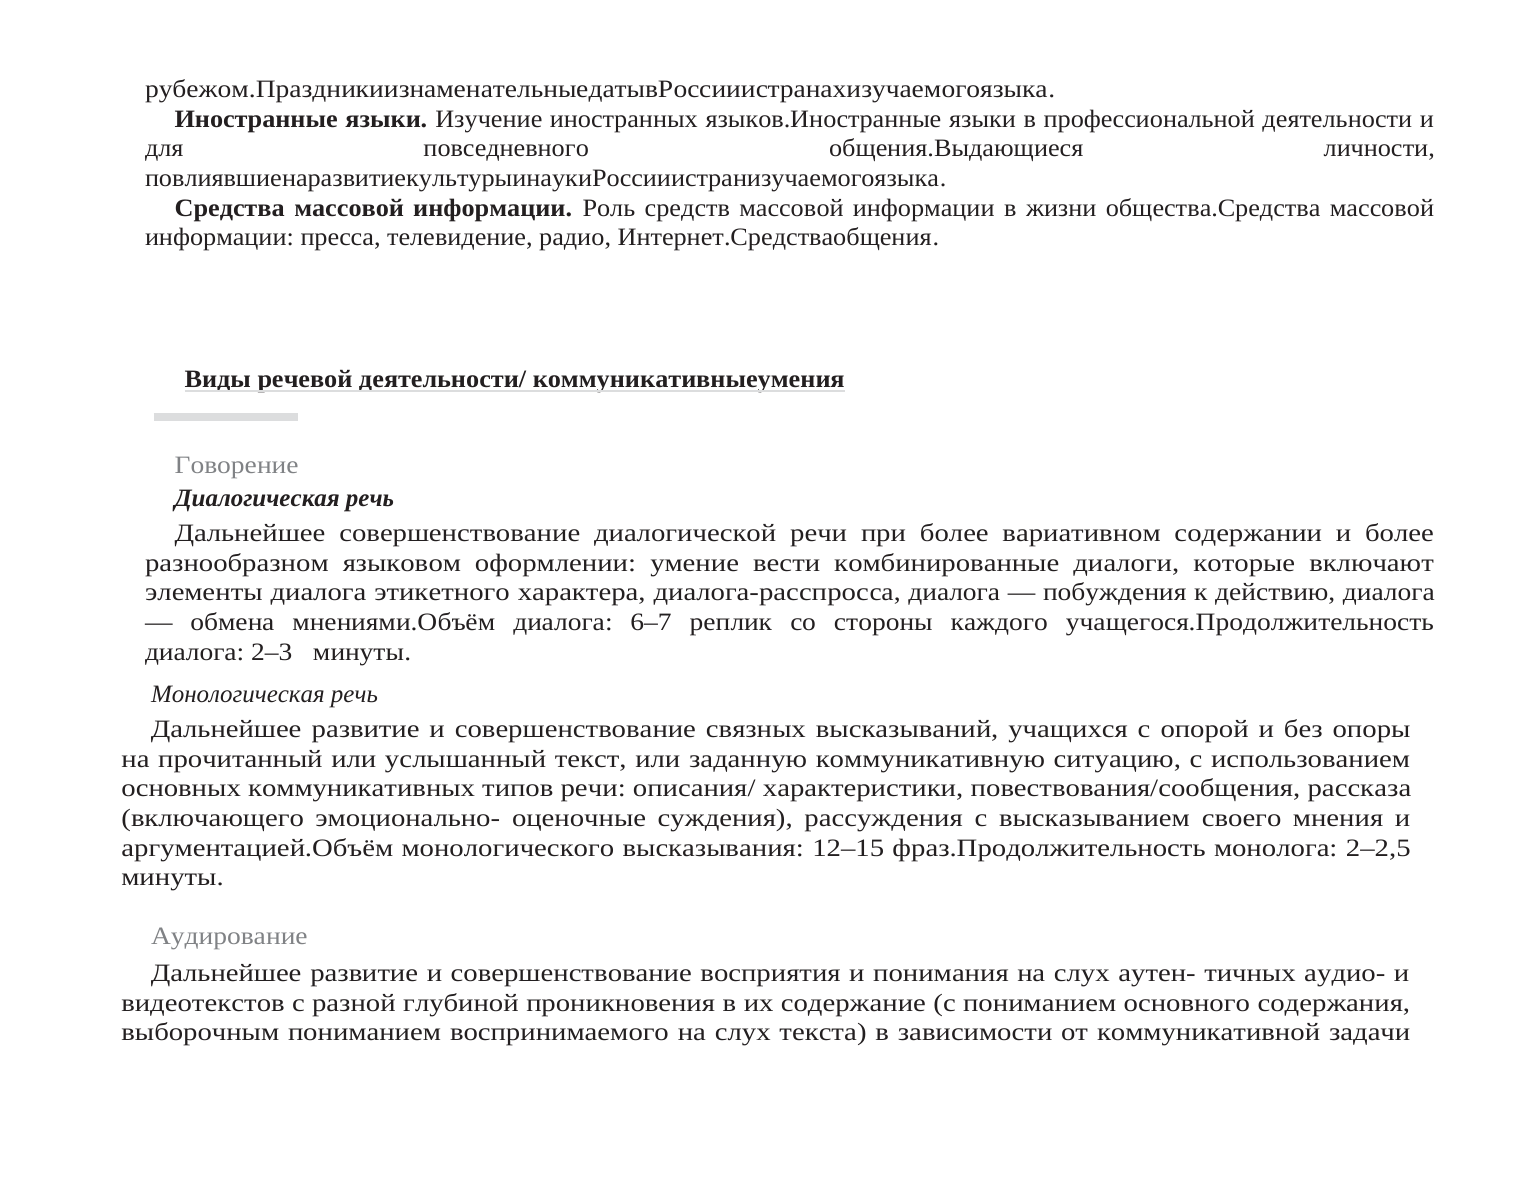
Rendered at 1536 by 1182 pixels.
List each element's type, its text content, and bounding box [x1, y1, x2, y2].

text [121, 958, 1412, 1046]
text Иностранные языки. Изучение иностранных языков.Иностранные языки в профессиональной деятельности и для повседневного общения.Выдающиеся личности, повлиявшиенаразвитиекультурыинаукиРоссииистранизучаемогоязыка. [145, 104, 1435, 192]
subtitle Виды речевой деятельности/ коммуникативныеумения [184, 368, 1042, 393]
text Средства массовой информации. Роль средств массовой информации в жизни общества.Средства массовой информации: пресса, телевидение, радио, Интернет.Средстваобщения. [145, 193, 1435, 251]
text Дальнейшее совершенствование диалогической речи при более вариативном содержании и более разнообразном языковом оформлении: умение вести комбинированные диалоги, которые включают элементы диалога этикетного характера, диалога-расспросса, диалога — побуждения к действию, диалога — обмена мнениями.Объём диалога: 6–7 реплик со стороны каждого учащегося.Продолжительность диалога: 2–3 минуты. [145, 518, 1435, 665]
subtitle Аудирование [151, 921, 1446, 949]
subtitle Монологическая речь [151, 679, 1446, 708]
subtitle Говорение [174, 450, 1446, 479]
subtitle Диалогическая речь [174, 483, 1446, 512]
text Дальнейшее развитие и совершенствование связных высказываний, учащихся с опорой и без опоры на прочитанный или услышанный текст, или заданную коммуникативную ситуацию, с использованием основных коммуникативных типов речи: описания/ характеристики, повествования/сообщения, рассказа (включающего эмоционально- оценочные суждения), рассуждения с высказыванием своего мнения и аргументацией.Объём монологического высказывания: 12–15 фраз.Продолжительность монолога: 2–2,5 минуты. [121, 714, 1412, 891]
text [145, 74, 1435, 103]
